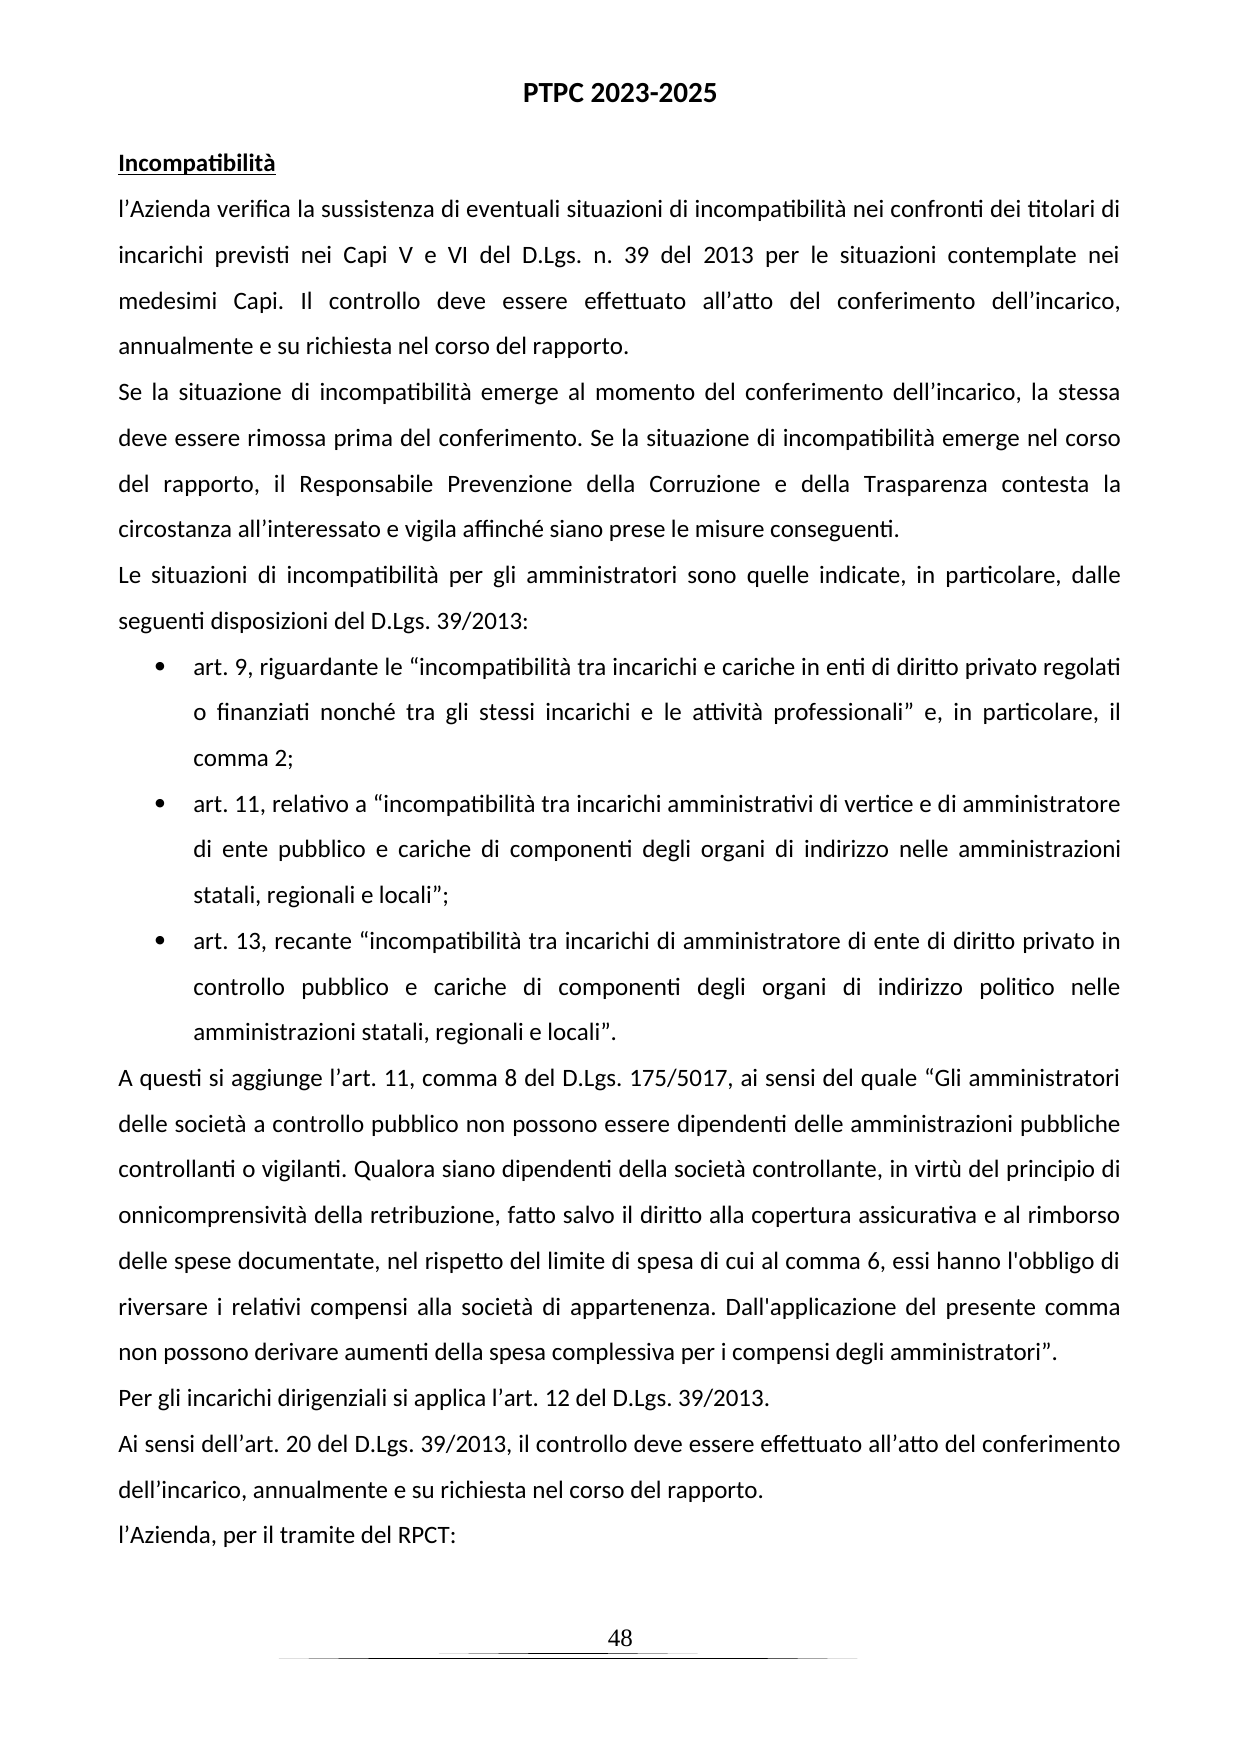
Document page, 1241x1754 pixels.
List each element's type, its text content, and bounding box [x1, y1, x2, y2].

text l’Azienda verifica la sussistenza di eventuali situazioni di incompatibilità nei confronti dei titolari di incarichi previsti nei Capi V e VI del D.Lgs. n. 39 del 2013 per le situazioni contemplate nei medesimi Capi. Il controllo deve essere effettuato all’atto del conferimento dell’incarico, annualmente e su richiesta nel corso del rapporto. [118, 193, 1122, 361]
text Se la situazione di incompatibilità emerge al momento del conferimento dell’incarico, la stessa deve essere rimossa prima del conferimento. Se la situazione di incompatibilità emerge nel corso del rapporto, il Responsabile Prevenzione della Corruzione e della Trasparenza contesta la circostanza all’interessato e vigila affinché siano prese le misure conseguenti. [118, 376, 1122, 544]
list art. 11, relativo a “incompatibilità tra incarichi amministrativi di vertice e di amministratore di ente pubblico e cariche di componenti degli organi di indirizzo nelle amministrazioni statali, regionali e locali”; [156, 788, 1122, 910]
list art. 9, riguardante le “incompatibilità tra incarichi e cariche in enti di diritto privato regolati o finanziati nonché tra gli stessi incarichi e le attività professionali” e, in particolare, il comma 2; [156, 651, 1122, 773]
text A questi si aggiunge l’art. 11, comma 8 del D.Lgs. 175/5017, ai sensi del quale “Gli amministratori delle società a controllo pubblico non possono essere dipendenti delle amministrazioni pubbliche controllanti o vigilanti. Qualora siano dipendenti della società controllante, in virtù del principio di onnicomprensività della retribuzione, fatto salvo il diritto alla copertura assicurativa e al rimborso delle spese documentate, nel rispetto del limite di spesa di cui al comma 6, essi hanno l'obbligo di riversare i relativi compensi alla società di appartenenza. Dall'applicazione del presente comma non possono derivare aumenti della spesa complessiva per i compensi degli amministratori”. [118, 1062, 1122, 1367]
text Le situazioni di incompatibilità per gli amministratori sono quelle indicate, in particolare, dalle seguenti disposizioni del D.Lgs. 39/2013: [118, 559, 1122, 635]
text Ai sensi dell’art. 20 del D.Lgs. 39/2013, il controllo deve essere effettuato all’atto del conferimento dell’incarico, annualmente e su richiesta nel corso del rapporto. [118, 1428, 1122, 1504]
text Incompatibilità [118, 148, 1122, 178]
text Per gli incarichi dirigenziali si applica l’art. 12 del D.Lgs. 39/2013. [118, 1382, 1122, 1413]
text l’Azienda, per il tramite del RPCT: [118, 1519, 1122, 1550]
list art. 13, recante “incompatibilità tra incarichi di amministratore di ente di diritto privato in controllo pubblico e cariche di componenti degli organi di indirizzo politico nelle amministrazioni statali, regionali e locali”. [156, 925, 1122, 1047]
